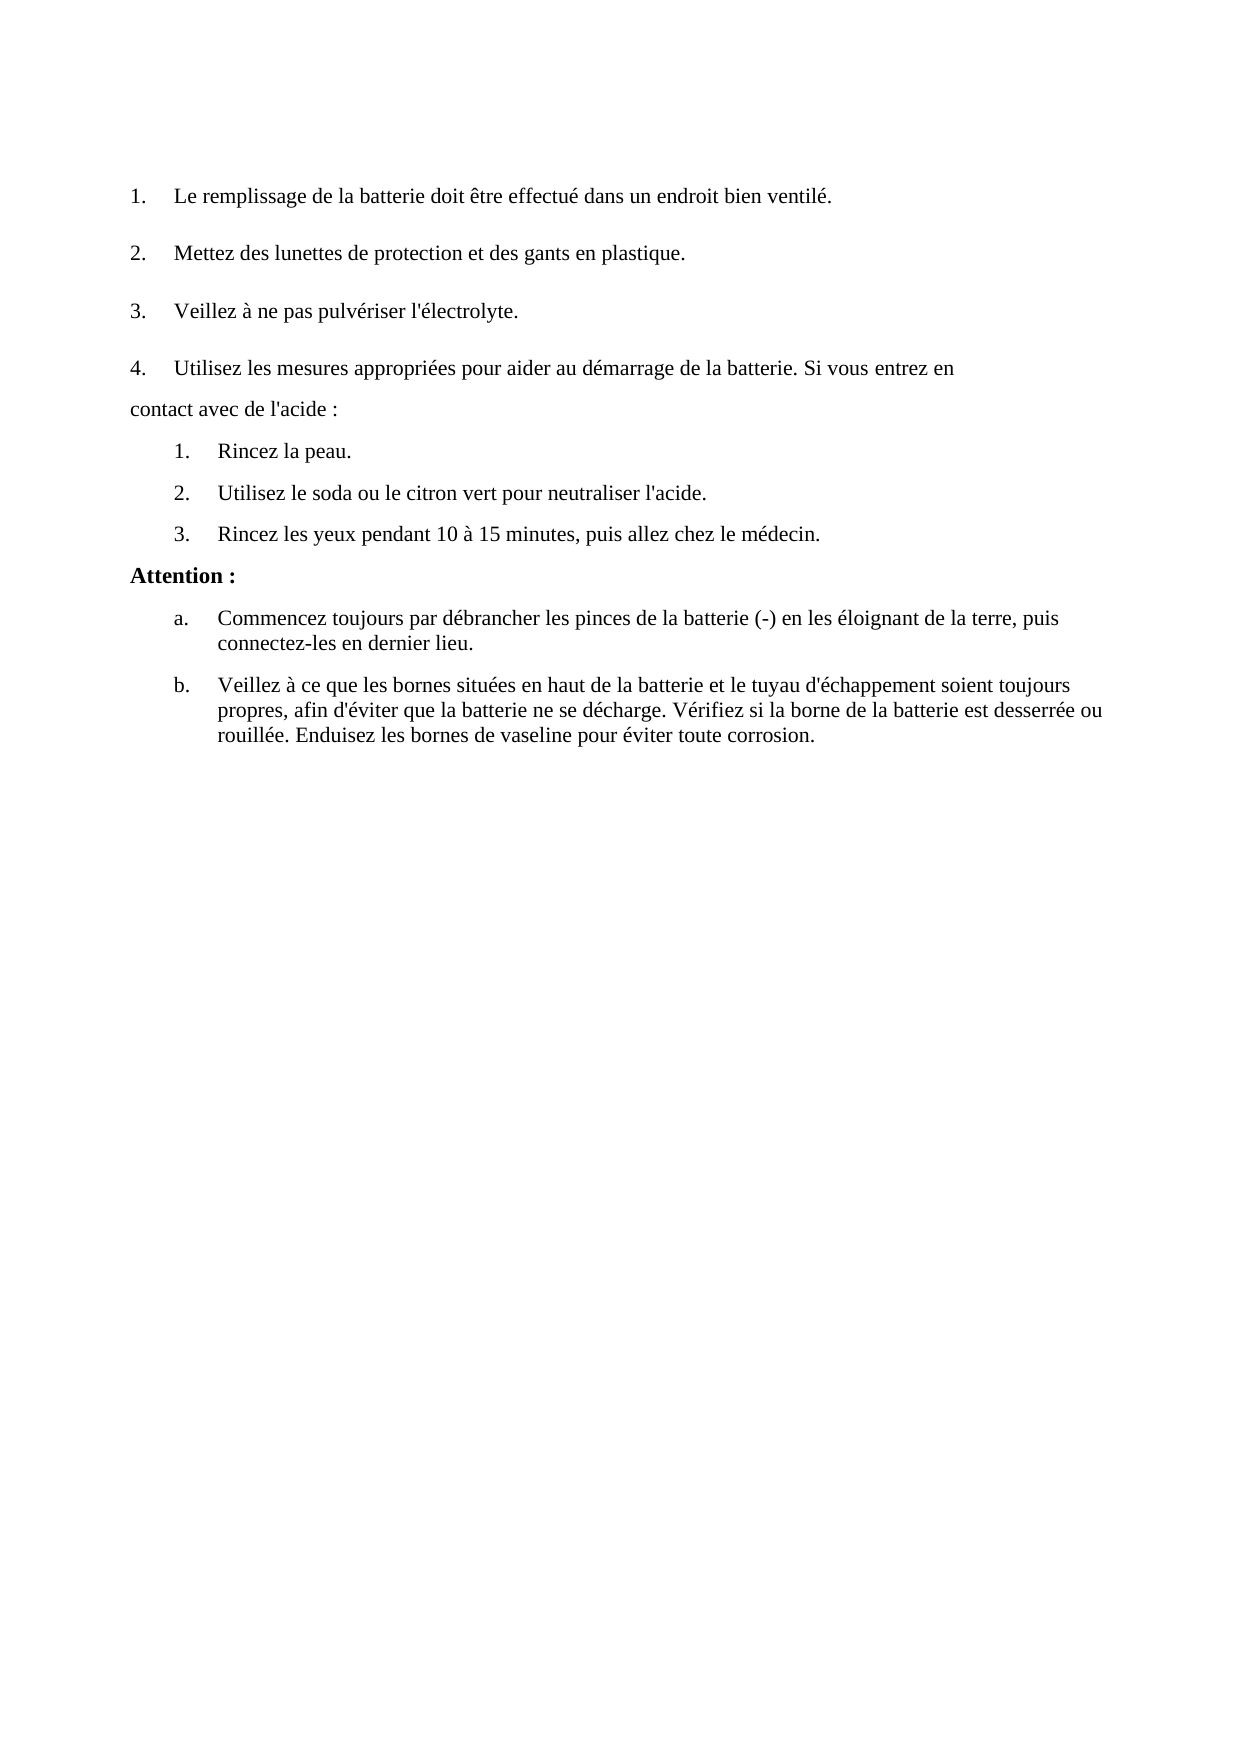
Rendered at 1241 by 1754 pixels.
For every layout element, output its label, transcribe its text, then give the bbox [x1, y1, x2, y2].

list Veillez à ne pas pulvériser l'électrolyte. [130, 298, 746, 323]
list Veillez à ce que les bornes situées en haut de la batterie et le tuyau d'échappement soient toujours propres, afin d'éviter que la batterie ne se décharge. Vérifiez si la borne de la batterie est desserrée ou rouillée. Enduisez les bornes de vaseline pour éviter toute corrosion. [174, 672, 1108, 747]
list Utilisez le soda ou le citron vert pour neutraliser l'acide. [174, 479, 1209, 505]
list Rincez les yeux pendant 10 à 15 minutes, puis allez chez le médecin. [174, 521, 1209, 546]
list Commencez toujours par débrancher les pinces de la batterie (-) en les éloignant de la terre, puis connectez-les en dernier lieu. [174, 605, 1108, 655]
list Rincez la peau. [174, 438, 1209, 463]
text Attention : [130, 562, 1209, 588]
list Le remplissage de la batterie doit être effectué dans un endroit bien ventilé. [130, 183, 901, 208]
list Utilisez les mesures appropriées pour aider au démarrage de la batterie. Si vous entrez en contact avec de l'acide : [130, 355, 1004, 421]
list Mettez des lunettes de protection et des gants en plastique. [130, 240, 746, 266]
